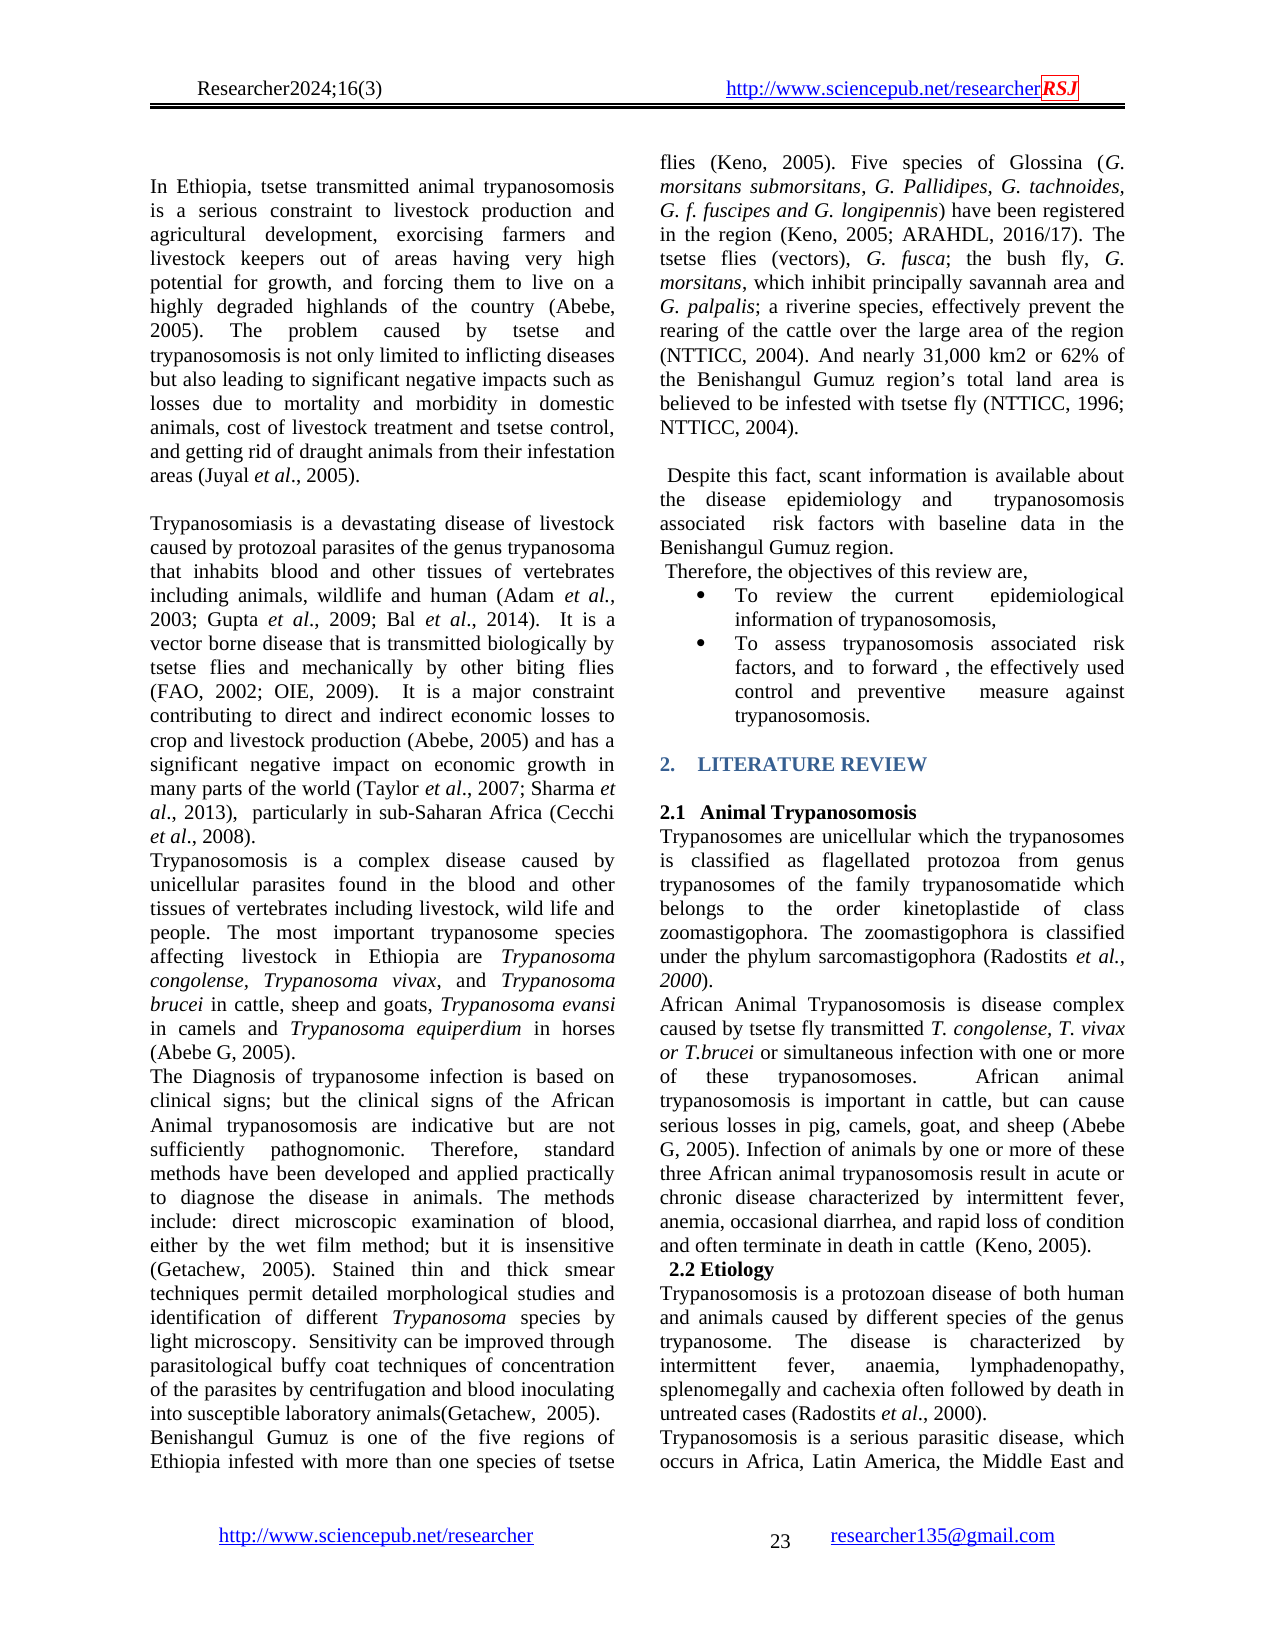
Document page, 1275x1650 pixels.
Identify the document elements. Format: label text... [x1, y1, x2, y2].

text The Diagnosis of trypanosome infection is based on clinical signs; but the clinical signs of the African Animal trypanosomosis are indicative but are not sufficiently pathognomonic. Therefore, standard methods have been developed and applied practically to diagnose the disease in animals. The methods include: direct microscopic examination of blood, either by the wet film method; but it is insensitive (Getachew, 2005). Stained thin and thick smear techniques permit detailed morphological studies and identification of different Trypanosoma species by light microscopy. Sensitivity can be improved through parasitological buffy coat techniques of concentration of the parasites by centrifugation and blood inoculating into susceptible laboratory animals(Getachew, 2005). [150, 1064, 615, 1425]
text In Ethiopia, tsetse transmitted animal trypanosomosis is a serious constraint to livestock production and agricultural development, exorcising farmers and livestock keepers out of areas having very high potential for growth, and forcing them to live on a highly degraded highlands of the country (Abebe, 2005). The problem caused by tsetse and trypanosomosis is not only limited to inflicting diseases but also leading to significant negative impacts such as losses due to mortality and morbidity in domestic animals, cost of livestock treatment and tsetse control, and getting rid of draught animals from their infestation areas (Juyal et al., 2005). [150, 174, 615, 487]
text Benishangul Gumuz is one of the five regions of Ethiopia infested with more than one species of tsetse flies (Keno, 2005). Five species of Glossina (G. morsitans submorsitans, G. Pallidipes, G. tachnoides, G. f. fuscipes and G. longipennis) have been registered in the region (Keno, 2005; ARAHDL, 2016/17). The tsetse flies (vectors), G. fusca; the bush fly, G. morsitans, which inhibit principally savannah area and G. palpalis; a riverine species, effectively prevent the rearing of the cattle over the large area of the region (NTTICC, 2004). And nearly 31,000 km2 or 62% of the Benishangul Gumuz region’s total land area is believed to be infested with tsetse fly (NTTICC, 1996; NTTICC, 2004). [659, 150, 1125, 439]
text Trypanosomes are unicellular which the trypanosomes is classified as flagellated protozoa from genus trypanosomes of the family trypanosomatide which belongs to the order kinetoplastide of class zoomastigophora. The zoomastigophora is classified under the phylum sarcomastigophora (Radostits et al., 2000). [659, 824, 1125, 992]
text Despite this fact, scant information is available about the disease epidemiology and trypanosomosis associated risk factors with baseline data in the Benishangul Gumuz region. [659, 463, 1125, 559]
list To review the current epidemiological information of trypanosomosis, [697, 583, 1125, 631]
subtitle 2.2 Etiology [669, 1257, 1125, 1281]
text African Animal Trypanosomosis is disease complex caused by tsetse fly transmitted T. congolense, T. vivax or T.brucei or simultaneous infection with one or more of these trypanosomoses. African animal trypanosomosis is important in cattle, but can cause serious losses in pig, camels, goat, and sheep (Abebe G, 2005). Infection of animals by one or more of these three African animal trypanosomosis result in acute or chronic disease characterized by intermittent fever, anemia, occasional diarrhea, and rapid loss of condition and often terminate in death in cattle (Keno, 2005). [659, 992, 1125, 1257]
subtitle LITERATURE REVIEW [659, 752, 1125, 776]
text Therefore, the objectives of this review are, [659, 559, 1125, 583]
text Trypanosomosis is a complex disease caused by unicellular parasites found in the blood and other tissues of vertebrates including livestock, wild life and people. The most important trypanosome species affecting livestock in Ethiopia are Trypanosoma congolense, Trypanosoma vivax, and Trypanosoma brucei in cattle, sheep and goats, Trypanosoma evansi in camels and Trypanosoma equiperdium in horses (Abebe G, 2005). [150, 848, 615, 1064]
text Trypanosomiasis is a devastating disease of livestock caused by protozoal parasites of the genus trypanosoma that inhabits blood and other tissues of vertebrates including animals, wildlife and human (Adam et al., 2003; Gupta et al., 2009; Bal et al., 2014). It is a vector borne disease that is transmitted biologically by tsetse flies and mechanically by other biting flies (FAO, 2002; OIE, 2009). It is a major constraint contributing to direct and indirect economic losses to crop and livestock production (Abebe, 2005) and has a significant negative impact on economic growth in many parts of the world (Taylor et al., 2007; Sharma et al., 2013), particularly in sub-Saharan Africa (Cecchi et al., 2008). [150, 511, 615, 848]
list To assess trypanosomosis associated risk factors, and to forward , the effectively used control and preventive measure against trypanosomosis. [697, 631, 1125, 727]
text Trypanosomosis is a protozoan disease of both human and animals caused by different species of the genus trypanosome. The disease is characterized by intermittent fever, anaemia, lymphadenopathy, splenomegally and cachexia often followed by death in untreated cases (Radostits et al., 2000). [659, 1281, 1125, 1425]
subtitle 2.1 Animal Trypanosomosis [659, 800, 1125, 824]
